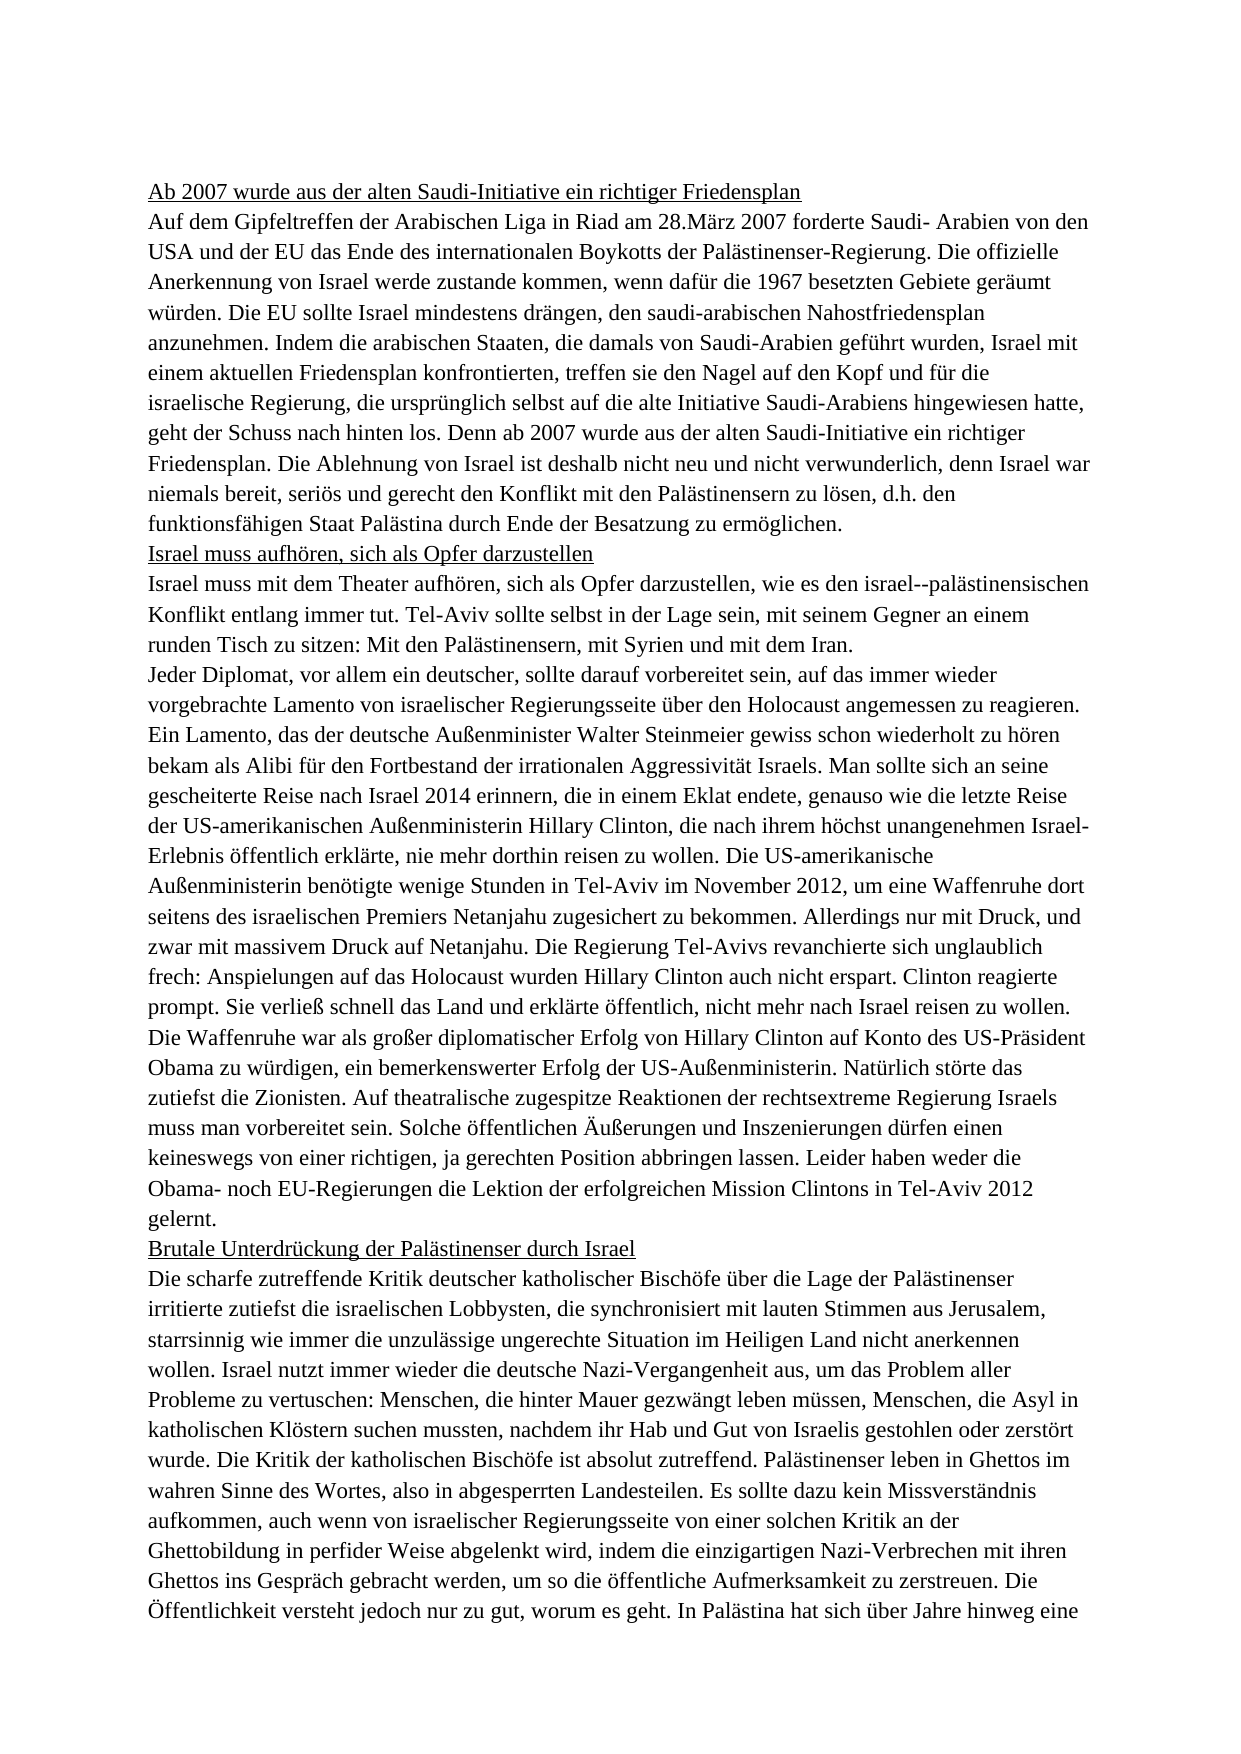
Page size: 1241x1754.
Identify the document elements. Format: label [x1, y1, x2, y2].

text [148, 148, 1093, 1624]
